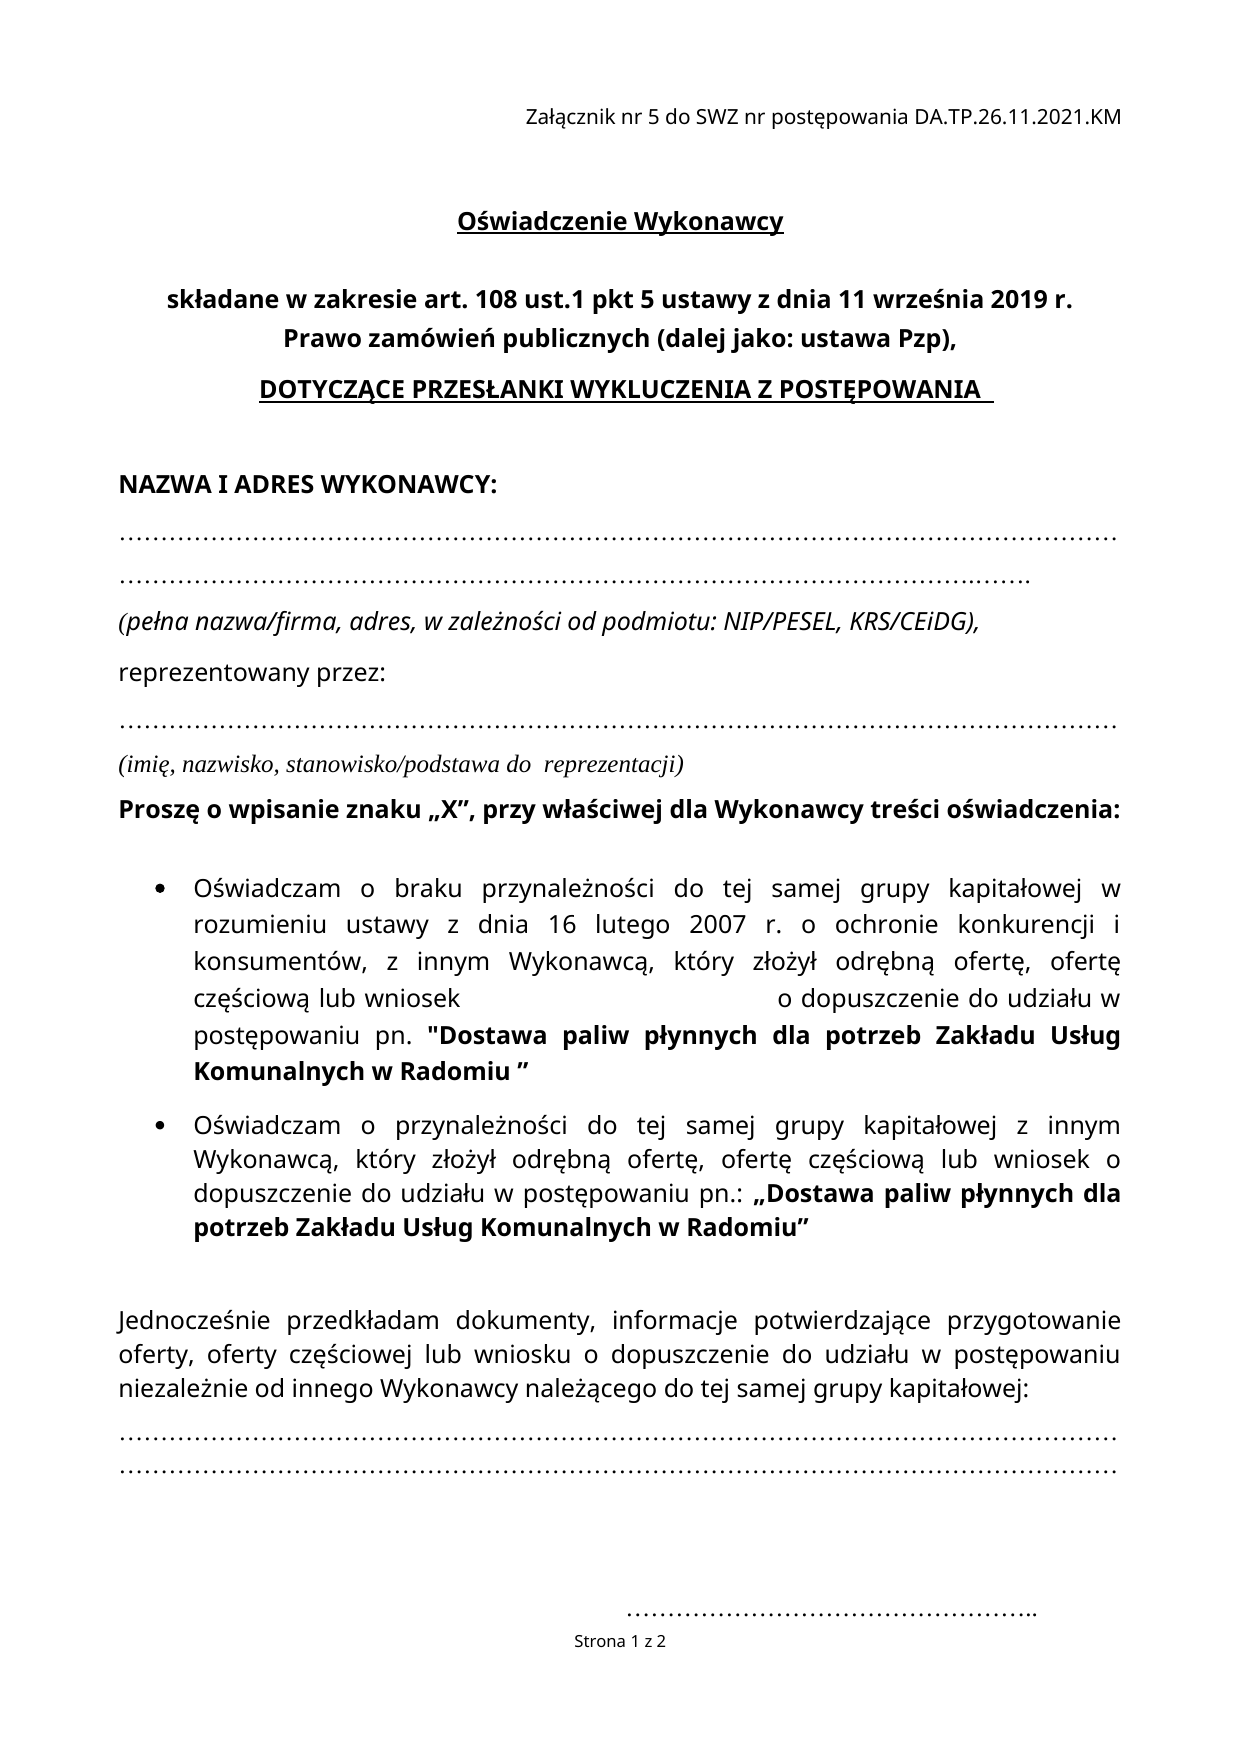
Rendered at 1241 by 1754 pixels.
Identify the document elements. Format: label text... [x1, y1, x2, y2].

list (imię, nazwisko, stanowisko/podstawa do reprezentacji) [118, 749, 1122, 777]
list ………………………………………………………………………………………………………… [118, 706, 1122, 734]
text ………………………………………….. [541, 1593, 1122, 1622]
text …………………………………………………………………………………………………………………………………………………………………………………………………………………… [118, 1417, 1122, 1479]
list DOTYCZĄCE PRZESŁANKI WYKLUCZENIA Z POSTĘPOWANIA [118, 372, 1122, 406]
list reprezentowany przez: [118, 654, 1122, 689]
list Oświadczam o braku przynależności do tej samej grupy kapitałowej w rozumieniu ustawy z dnia 16 lutego 2007 r. o ochronie konkurencji i konsumentów, z innym Wykonawcą, który złożył odrębną ofertę, ofertę częściową lub wniosek o dopuszczenie do udziału w postępowaniu pn. "Dostawa paliw płynnych dla potrzeb Zakładu Usług Komunalnych w Radomiu ” [156, 870, 1122, 1088]
list Proszę o wpisanie znaku „X”, przy właściwej dla Wykonawcy treści oświadczenia: [118, 792, 1122, 826]
list Oświadczenie Wykonawcy [118, 203, 1122, 238]
list składane w zakresie art. 108 ust.1 pkt 5 ustawy z dnia 11 września 2019 r. [118, 282, 1122, 316]
text Jednocześnie przedkładam dokumenty, informacje potwierdzające przygotowanie oferty, oferty częściowej lub wniosku o dopuszczenie do udziału w postępowaniu niezależnie od innego Wykonawcy należącego do tej samej grupy kapitałowej: [118, 1303, 1122, 1405]
text NAZWA I ADRES WYKONAWCY: [118, 466, 1122, 500]
list Oświadczam o przynależności do tej samej grupy kapitałowej z innym Wykonawcą, który złożył odrębną ofertę, ofertę częściową lub wniosek o dopuszczenie do udziału w postępowaniu pn.: „Dostawa paliw płynnych dla potrzeb Zakładu Usług Komunalnych w Radomiu” [156, 1107, 1122, 1244]
text …………………………………………………………………………………………………………………………………………………………………………………………………….……. [118, 517, 1122, 589]
text (pełna nazwa/firma, adres, w zależności od podmiotu: NIP/PESEL, KRS/CEiDG), [118, 603, 1122, 638]
list Prawo zamówień publicznych (dalej jako: ustawa Pzp), [118, 321, 1122, 355]
text Załącznik nr 5 do SWZ nr postępowania DA.TP.26.11.2021.KM [118, 102, 1122, 130]
